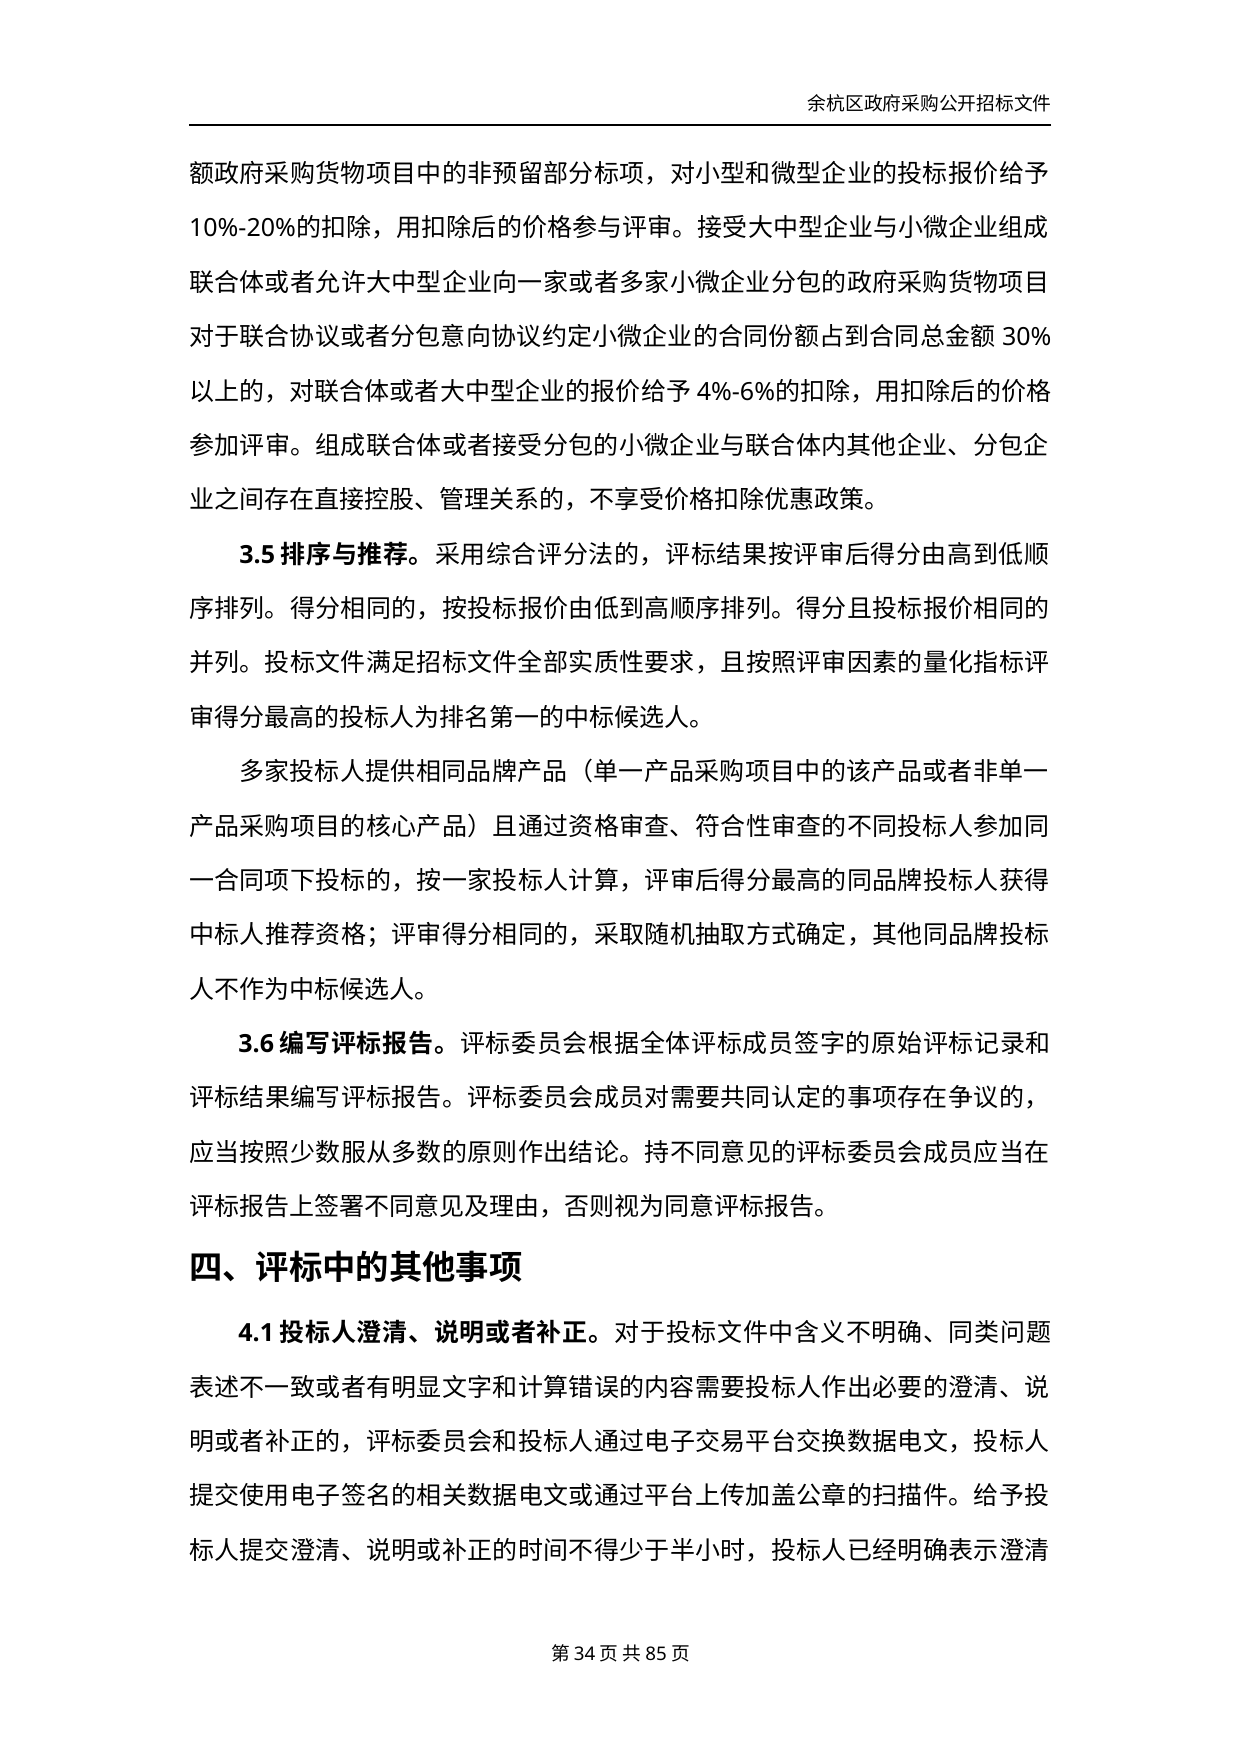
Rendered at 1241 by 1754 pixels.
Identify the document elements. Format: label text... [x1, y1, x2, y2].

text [189, 1313, 1051, 1566]
text 3.5排序与推荐。采用综合评分法的，评标结果按评审后得分由高到低顺序排列。得分相同的，按投标报价由低到高顺序排列。得分且投标报价相同的并列。投标文件满足招标文件全部实质性要求，且按照评审因素的量化指标评审得分最高的投标人为排名第一的中标候选人。 [189, 534, 1051, 733]
text 四、评标中的其他事项 [189, 1241, 1051, 1289]
text 3.6编写评标报告。评标委员会根据全体评标成员签字的原始评标记录和评标结果编写评标报告。评标委员会成员对需要共同认定的事项存在争议的，应当按照少数服从多数的原则作出结论。持不同意见的评标委员会成员应当在评标报告上签署不同意见及理由，否则视为同意评标报告。 [189, 1023, 1051, 1223]
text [189, 153, 1051, 516]
text 多家投标人提供相同品牌产品（单一产品采购项目中的该产品或者非单一产品采购项目的核心产品）且通过资格审查、符合性审查的不同投标人参加同一合同项下投标的，按一家投标人计算，评审后得分最高的同品牌投标人获得中标人推荐资格；评审得分相同的，采取随机抽取方式确定，其他同品牌投标人不作为中标候选人。 [189, 752, 1051, 1005]
